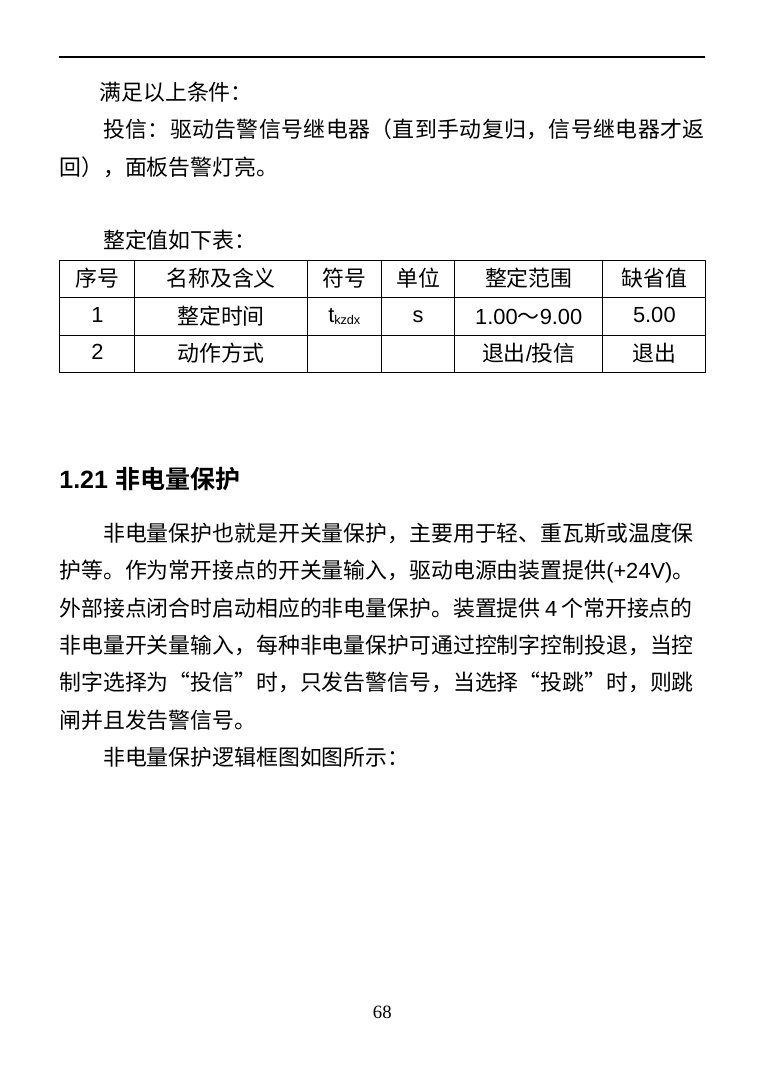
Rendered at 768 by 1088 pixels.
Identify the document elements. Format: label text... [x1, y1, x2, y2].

table_cell 1.00～9.00 [455, 298, 602, 334]
table_cell [308, 336, 381, 372]
table_cell tkzdx [308, 298, 381, 334]
text 非电量保护也就是开关量保护，主要用于轻、重瓦斯或温度保护等。作为常开接点的开关量输入，驱动电源由装置提供(+24V)。外部接点闭合时启动相应的非电量保护。装置提供4个常开接点的非电量开关量输入，每种非电量保护可通过控制字控制投退，当控制字选择为“投信”时，只发告警信号，当选择“投跳”时，则跳闸并且发告警信号。 [59, 516, 705, 735]
table_cell 退出 [603, 336, 705, 372]
table_cell 2 [60, 336, 134, 372]
text 整定值如下表： [59, 223, 705, 255]
table_header 名称及含义 [135, 261, 307, 297]
table_cell [382, 336, 454, 372]
text 1.21 非电量保护 [59, 445, 705, 510]
table_cell 退出/投信 [455, 336, 602, 372]
table_header 缺省值 [603, 261, 705, 297]
text 投信：驱动告警信号继电器（直到手动复归，信号继电器才返回），面板告警灯亮。 [59, 112, 705, 182]
text 满足以上条件： [59, 75, 705, 107]
table_cell 整定时间 [135, 298, 307, 334]
table_header 单位 [382, 261, 454, 297]
table_cell 5.00 [603, 298, 705, 334]
table_cell 动作方式 [135, 336, 307, 372]
table_header 符号 [308, 261, 381, 297]
table_header 整定范围 [455, 261, 602, 297]
table_cell 1 [60, 298, 134, 334]
text 非电量保护逻辑框图如图所示： [59, 739, 705, 772]
table_header 序号 [60, 261, 134, 297]
table_cell s [382, 298, 454, 334]
